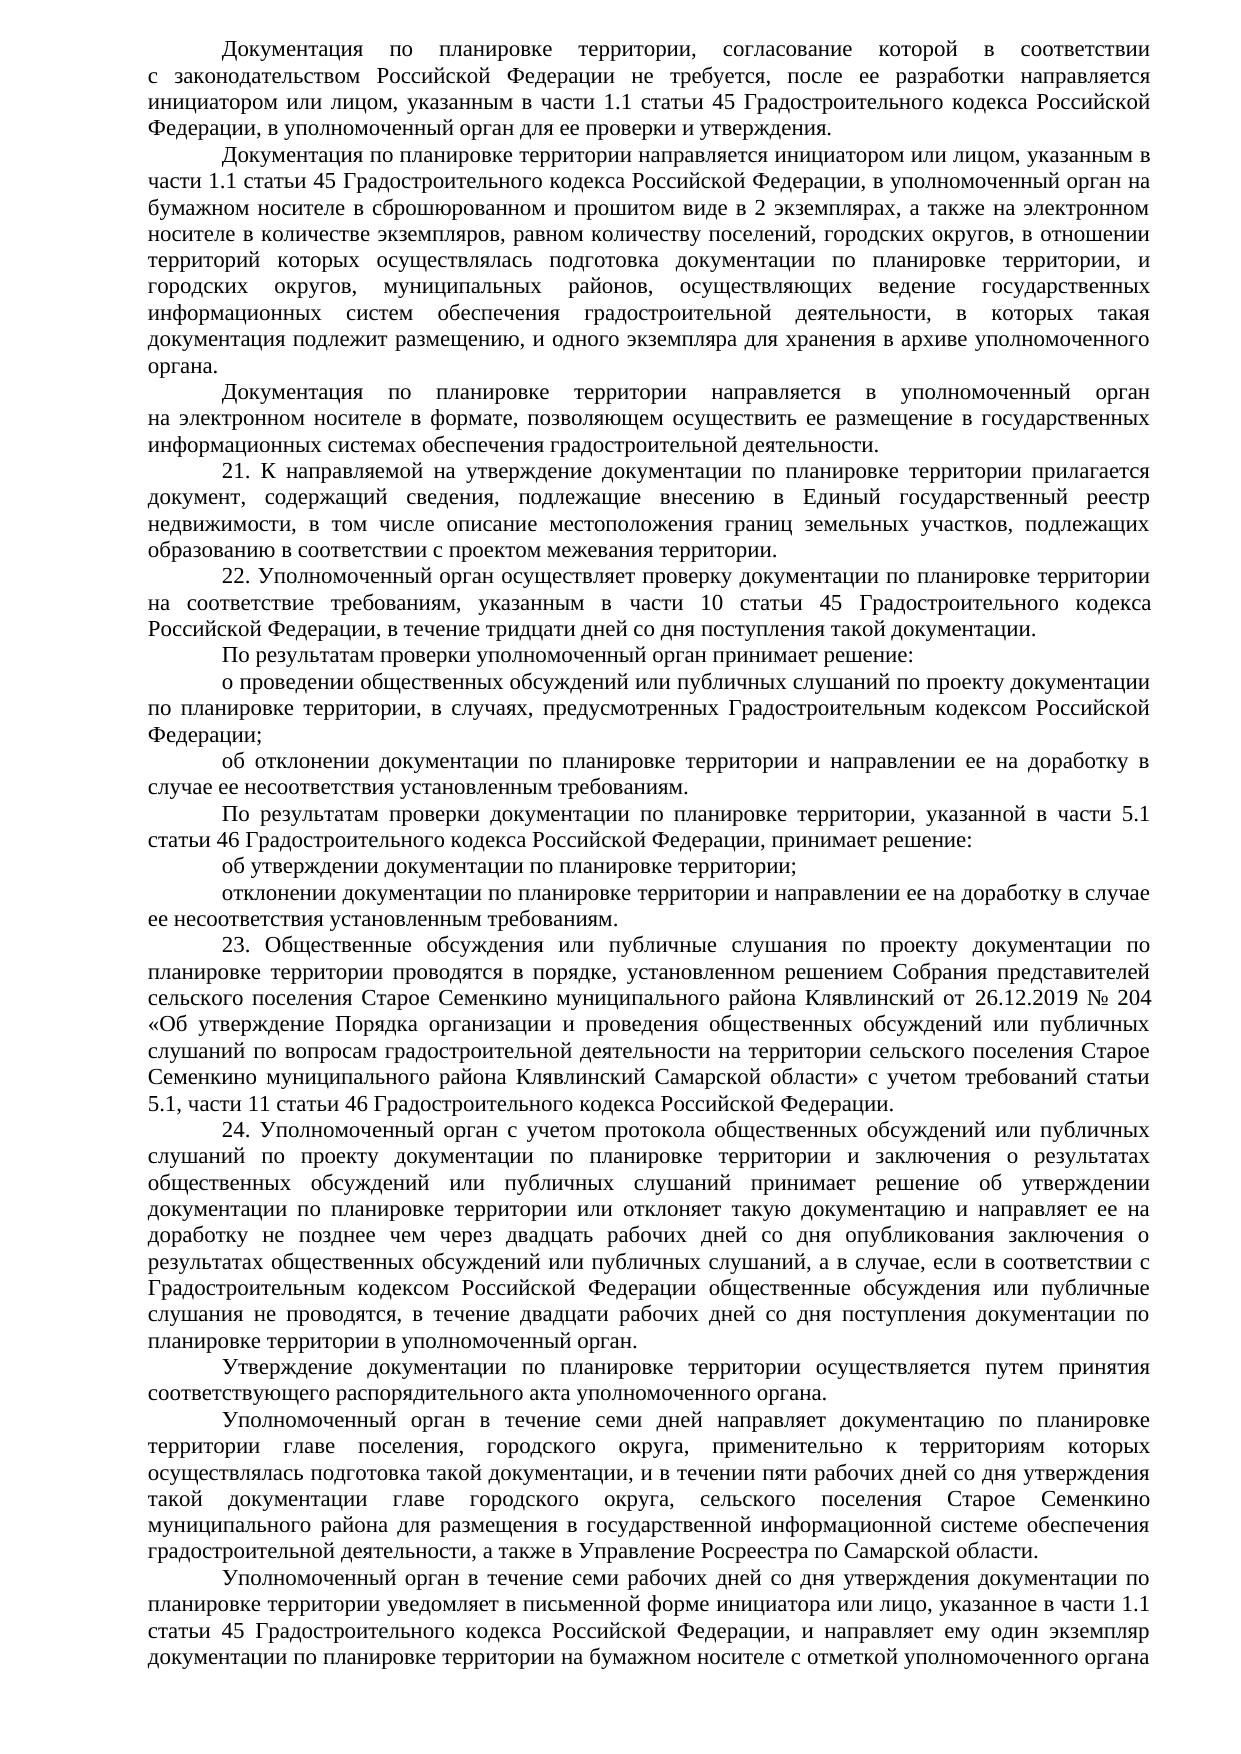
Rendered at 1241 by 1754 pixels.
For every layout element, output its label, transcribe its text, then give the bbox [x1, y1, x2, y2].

text Документация по планировке территории направляется инициатором или лицом, указанным в части 1.1 статьи 45 Градостроительного кодекса Российской Федерации, в уполномоченный орган на бумажном носителе в сброшюрованном и прошитом виде в 2 экземплярах, а также на электронном носителе в количестве экземпляров, равном количеству поселений, городских округов, в отношении территорий которых осуществлялась подготовка документации по планировке территории, и городских округов, муниципальных районов, осуществляющих ведение государственных информационных систем обеспечения градостроительной деятельности, в которых такая документация подлежит размещению, и одного экземпляра для хранения в архиве уполномоченного органа. [148, 141, 1152, 378]
text Уполномоченный орган в течение семи дней направляет документацию по планировке территории главе поселения, городского округа, применительно к территориям которых осуществлялась подготовка такой документации, и в течении пяти рабочих дней со дня утверждения такой документации главе городского округа, сельского поселения Старое Семенкино муниципального района для размещения в государственной информационной системе обеспечения градостроительной деятельности, а также в Управление Росреестра по Самарской области. [148, 1406, 1152, 1564]
text По результатам проверки уполномоченный орган принимает решение: [148, 642, 1152, 668]
text По результатам проверки документации по планировке территории, указанной в части 5.1 статьи 46 Градостроительного кодекса Российской Федерации, принимает решение: [148, 800, 1152, 852]
text отклонении документации по планировке территории и направлении ее на доработку в случае ее несоответствия установленным требованиям. [148, 879, 1152, 931]
text Утверждение документации по планировке территории осуществляется путем принятия соответствующего распорядительного акта уполномоченного органа. [148, 1353, 1152, 1406]
text 22. Уполномоченный орган осуществляет проверку документации по планировке территории на соответствие требованиям, указанным в части 10 статьи 45 Градостроительного кодекса Российской Федерации, в течение тридцати дней со дня поступления такой документации. [148, 562, 1152, 642]
text о проведении общественных обсуждений или публичных слушаний по проекту документации по планировке территории, в случаях, предусмотренных Градостроительным кодексом Российской Федерации; [148, 668, 1152, 747]
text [148, 1564, 1152, 1669]
text об отклонении документации по планировке территории и направлении ее на доработку в случае ее несоответствия установленным требованиям. [148, 747, 1152, 800]
text Документация по планировке территории, согласование которой в соответствии с законодательством Российской Федерации не требуется, после ее разработки направляется инициатором или лицом, указанным в части 1.1 статьи 45 Градостроительного кодекса Российской Федерации, в уполномоченный орган для ее проверки и утверждения. [148, 35, 1152, 141]
text 21. К направляемой на утверждение документации по планировке территории прилагается документ, содержащий сведения, подлежащие внесению в Единый государственный реестр недвижимости, в том числе описание местоположения границ земельных участков, подлежащих образованию в соответствии с проектом межевания территории. [148, 457, 1152, 562]
text 24. Уполномоченный орган с учетом протокола общественных обсуждений или публичных слушаний по проекту документации по планировке территории и заключения о результатах общественных обсуждений или публичных слушаний принимает решение об утверждении документации по планировке территории или отклоняет такую документацию и направляет ее на доработку не позднее чем через двадцать рабочих дней со дня опубликования заключения о результатах общественных обсуждений или публичных слушаний, а в случае, если в соответствии с Градостроительным кодексом Российской Федерации общественные обсуждения или публичные слушания не проводятся, в течение двадцати рабочих дней со дня поступления документации по планировке территории в уполномоченный орган. [148, 1116, 1152, 1353]
text Документация по планировке территории направляется в уполномоченный орган на электронном носителе в формате, позволяющем осуществить ее размещение в государственных информационных системах обеспечения градостроительной деятельности. [148, 378, 1152, 457]
text об утверждении документации по планировке территории; [148, 852, 1152, 879]
text 23. Общественные обсуждения или публичные слушания по проекту документации по планировке территории проводятся в порядке, установленном решением Собрания представителей сельского поселения Старое Семенкино муниципального района Клявлинский от 26.12.2019 № 204 «Об утверждение Порядка организации и проведения общественных обсуждений или публичных слушаний по вопросам градостроительной деятельности на территории сельского поселения Старое Семенкино муниципального района Клявлинский Самарской области» с учетом требований статьи 5.1, части 11 статьи 46 Градостроительного кодекса Российской Федерации. [148, 931, 1152, 1116]
